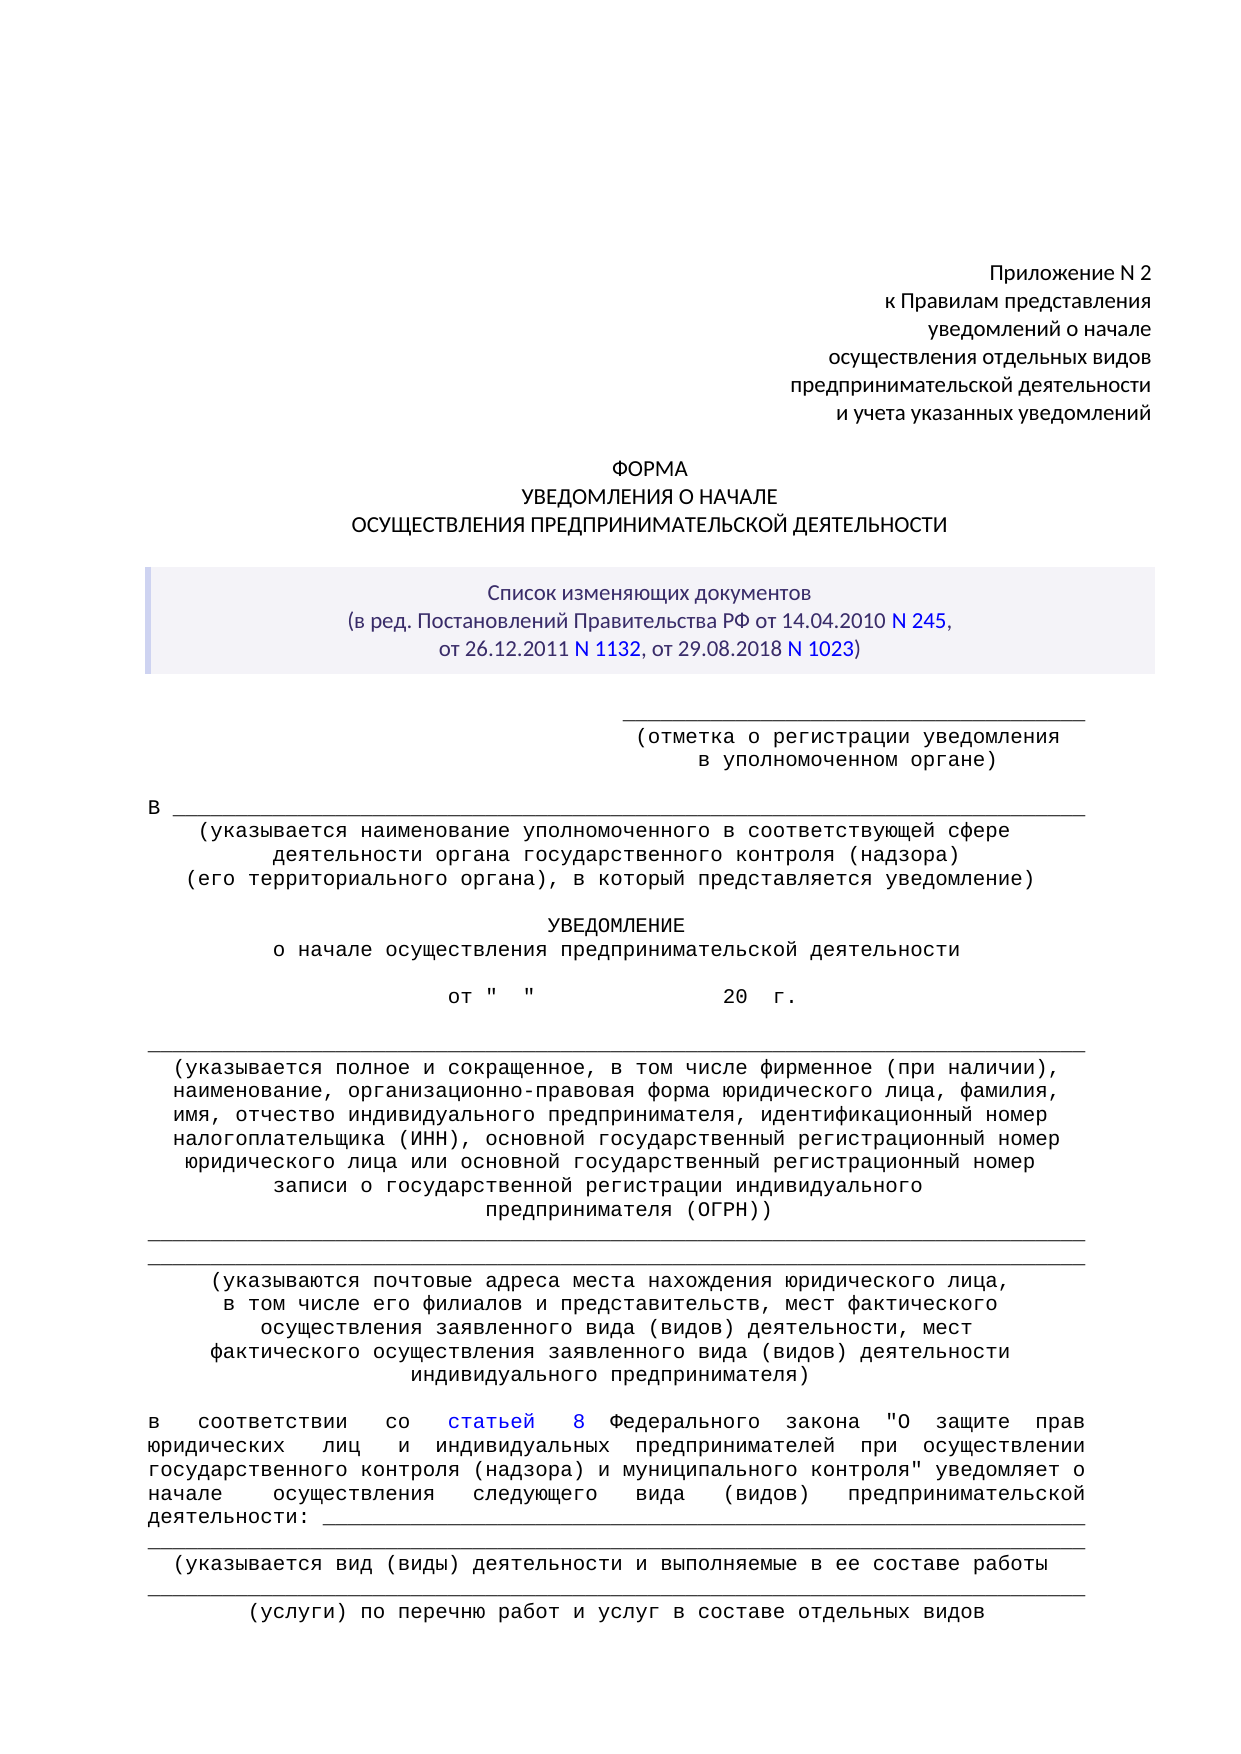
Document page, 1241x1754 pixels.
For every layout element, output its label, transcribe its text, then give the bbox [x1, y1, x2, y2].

text индивидуального предпринимателя) [148, 1364, 1152, 1388]
text деятельности: _____________________________________________________________ [148, 1506, 1152, 1530]
text (отметка о регистрации уведомления [148, 726, 1152, 749]
text осуществления заявленного вида (видов) деятельности, мест [148, 1317, 1152, 1341]
text в том числе его филиалов и представительств, мест фактического [148, 1293, 1152, 1317]
text фактического осуществления заявленного вида (видов) деятельности [148, 1341, 1152, 1364]
text (указываются почтовые адреса места нахождения юридического лица, [148, 1270, 1152, 1293]
table_header Список изменяющих документов (в ред. Постановлений Правительства РФ от 14.04.2010 N 245, от 26.12.2011 N 1132, от 29.08.2018 N 1023) [151, 567, 1149, 674]
text налогоплательщика (ИНН), основной государственный регистрационный номер [148, 1128, 1152, 1151]
text осуществления отдельных видов [148, 342, 1152, 370]
text в соответствии со статьей 8 Федерального закона "О защите прав [148, 1412, 1152, 1435]
text ФОРМА [148, 454, 1152, 482]
text ОСУЩЕСТВЛЕНИЯ ПРЕДПРИНИМАТЕЛЬСКОЙ ДЕЯТЕЛЬНОСТИ [148, 510, 1152, 538]
text уведомлений о начале [148, 314, 1152, 342]
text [148, 1577, 1152, 1601]
text (указывается полное и сокращенное, в том числе фирменное (при наличии), [148, 1057, 1152, 1081]
text ___________________________________________________________________________ [148, 1530, 1152, 1553]
text предпринимателя (ОГРН)) [148, 1199, 1152, 1222]
text юридического лица или основной государственный регистрационный номер [148, 1151, 1152, 1175]
text УВЕДОМЛЕНИЯ О НАЧАЛЕ [148, 482, 1152, 510]
text (его территориального органа), в который представляется уведомление) [148, 868, 1152, 891]
text имя, отчество индивидуального предпринимателя, идентификационный номер [148, 1104, 1152, 1128]
text ___________________________________________________________________________ [148, 1222, 1152, 1246]
text наименование, организационно-правовая форма юридического лица, фамилия, [148, 1081, 1152, 1104]
text предпринимательской деятельности [148, 370, 1152, 398]
text _____________________________________ [148, 702, 1152, 726]
text записи о государственной регистрации индивидуального [148, 1175, 1152, 1199]
text ___________________________________________________________________________ [148, 1246, 1152, 1270]
text деятельности органа государственного контроля (надзора) [148, 844, 1152, 868]
text юридических лиц и индивидуальных предпринимателей при осуществлении [148, 1435, 1152, 1459]
text начале осуществления следующего вида (видов) предпринимательской [148, 1482, 1152, 1506]
text УВЕДОМЛЕНИЕ [148, 915, 1152, 939]
text Приложение N 2 [148, 258, 1152, 286]
text В _________________________________________________________________________ [148, 797, 1152, 820]
text (указывается наименование уполномоченного в соответствующей сфере [148, 820, 1152, 844]
text (указывается вид (виды) деятельности и выполняемые в ее составе работы [148, 1553, 1152, 1577]
text о начале осуществления предпринимательской деятельности [148, 939, 1152, 962]
text государственного контроля (надзора) и муниципального контроля" уведомляет о [148, 1459, 1152, 1482]
text и учета указанных уведомлений [148, 398, 1152, 426]
text (услуги) по перечню работ и услуг в составе отдельных видов [148, 1601, 1152, 1624]
text от " " 20 г. [148, 986, 1152, 1009]
text ___________________________________________________________________________ [148, 1033, 1152, 1057]
text в уполномоченном органе) [148, 749, 1152, 773]
text к Правилам представления [148, 286, 1152, 314]
